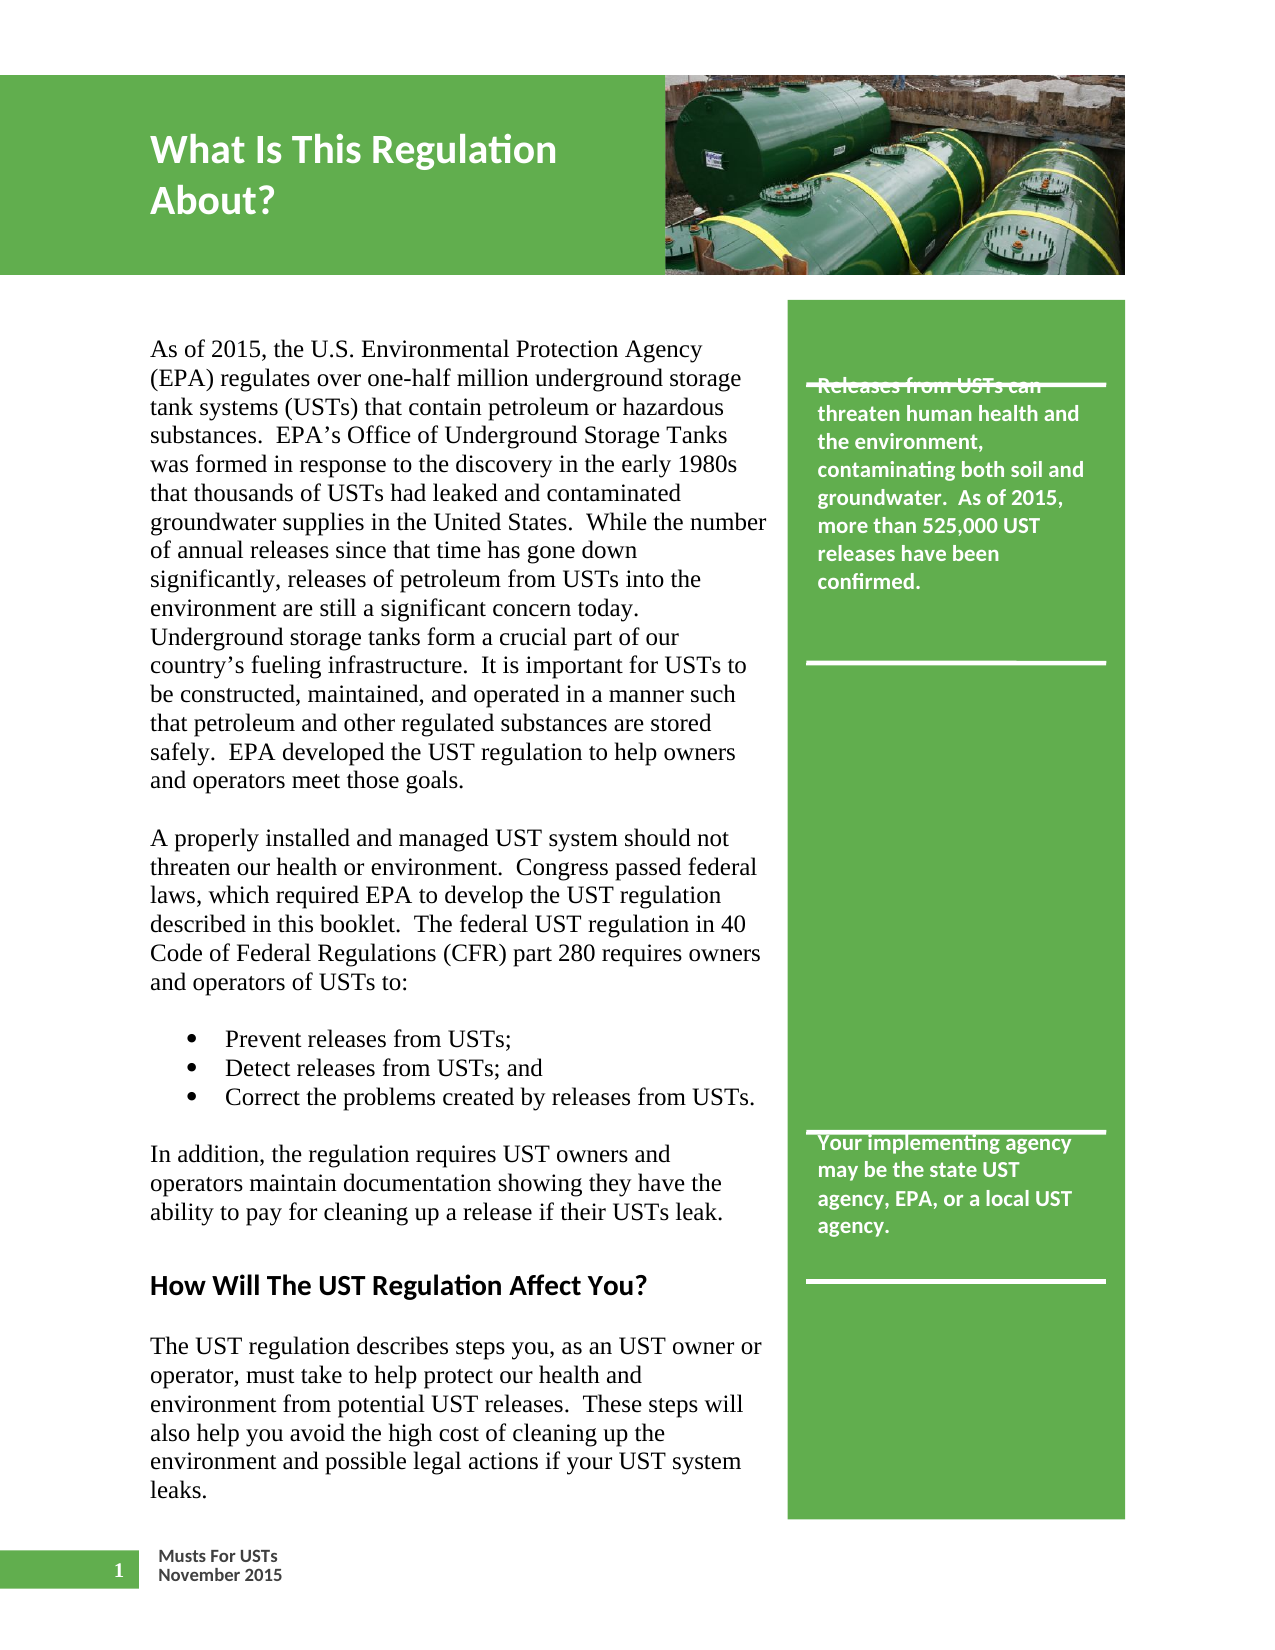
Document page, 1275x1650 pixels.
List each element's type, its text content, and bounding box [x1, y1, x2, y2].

list Detect releases from USTs; and [187, 1053, 787, 1082]
text As of 2015, the U.S. Environmental Protection Agency (EPA) regulates over one-half million underground storage tank systems (USTs) that contain petroleum or hazardous substances. EPA’s Office of Underground Storage Tanks was formed in response to the discovery in the early 1980s that thousands of USTs had leaked and contaminated groundwater supplies in the United States. While the number of annual releases since that time has gone down significantly, releases of petroleum from USTs into the environment are still a significant concern today. Underground storage tanks form a crucial part of our country’s fueling infrastructure. It is important for USTs to be constructed, maintained, and operated in a manner such that petroleum and other regulated substances are stored safely. EPA developed the UST regulation to help owners and operators meet those goals. [150, 334, 787, 794]
picture [665, 75, 1125, 275]
text A properly installed and managed UST system should not threaten our health or environment. Congress passed federal laws, which required EPA to develop the UST regulation described in this booklet. The federal UST regulation in 40 Code of Federal Regulations (CFR) part 280 requires owners and operators of USTs to: [150, 823, 787, 995]
text The UST regulation describes steps you, as an UST owner or operator, must take to help protect our health and environment from potential UST releases. These steps will also help you avoid the high cost of cleaning up the environment and possible legal actions if your UST system leaks. [150, 1331, 787, 1504]
subtitle How Will The UST Regulation Affect You? [150, 1267, 787, 1303]
text In addition, the regulation requires UST owners and operators maintain documentation showing they have the ability to pay for cleaning up a release if their USTs leak. [150, 1139, 787, 1225]
list Prevent releases from USTs; [187, 1024, 787, 1053]
list Correct the problems created by releases from USTs. [187, 1082, 787, 1110]
subtitle What Is This Regulation About? [150, 123, 600, 224]
